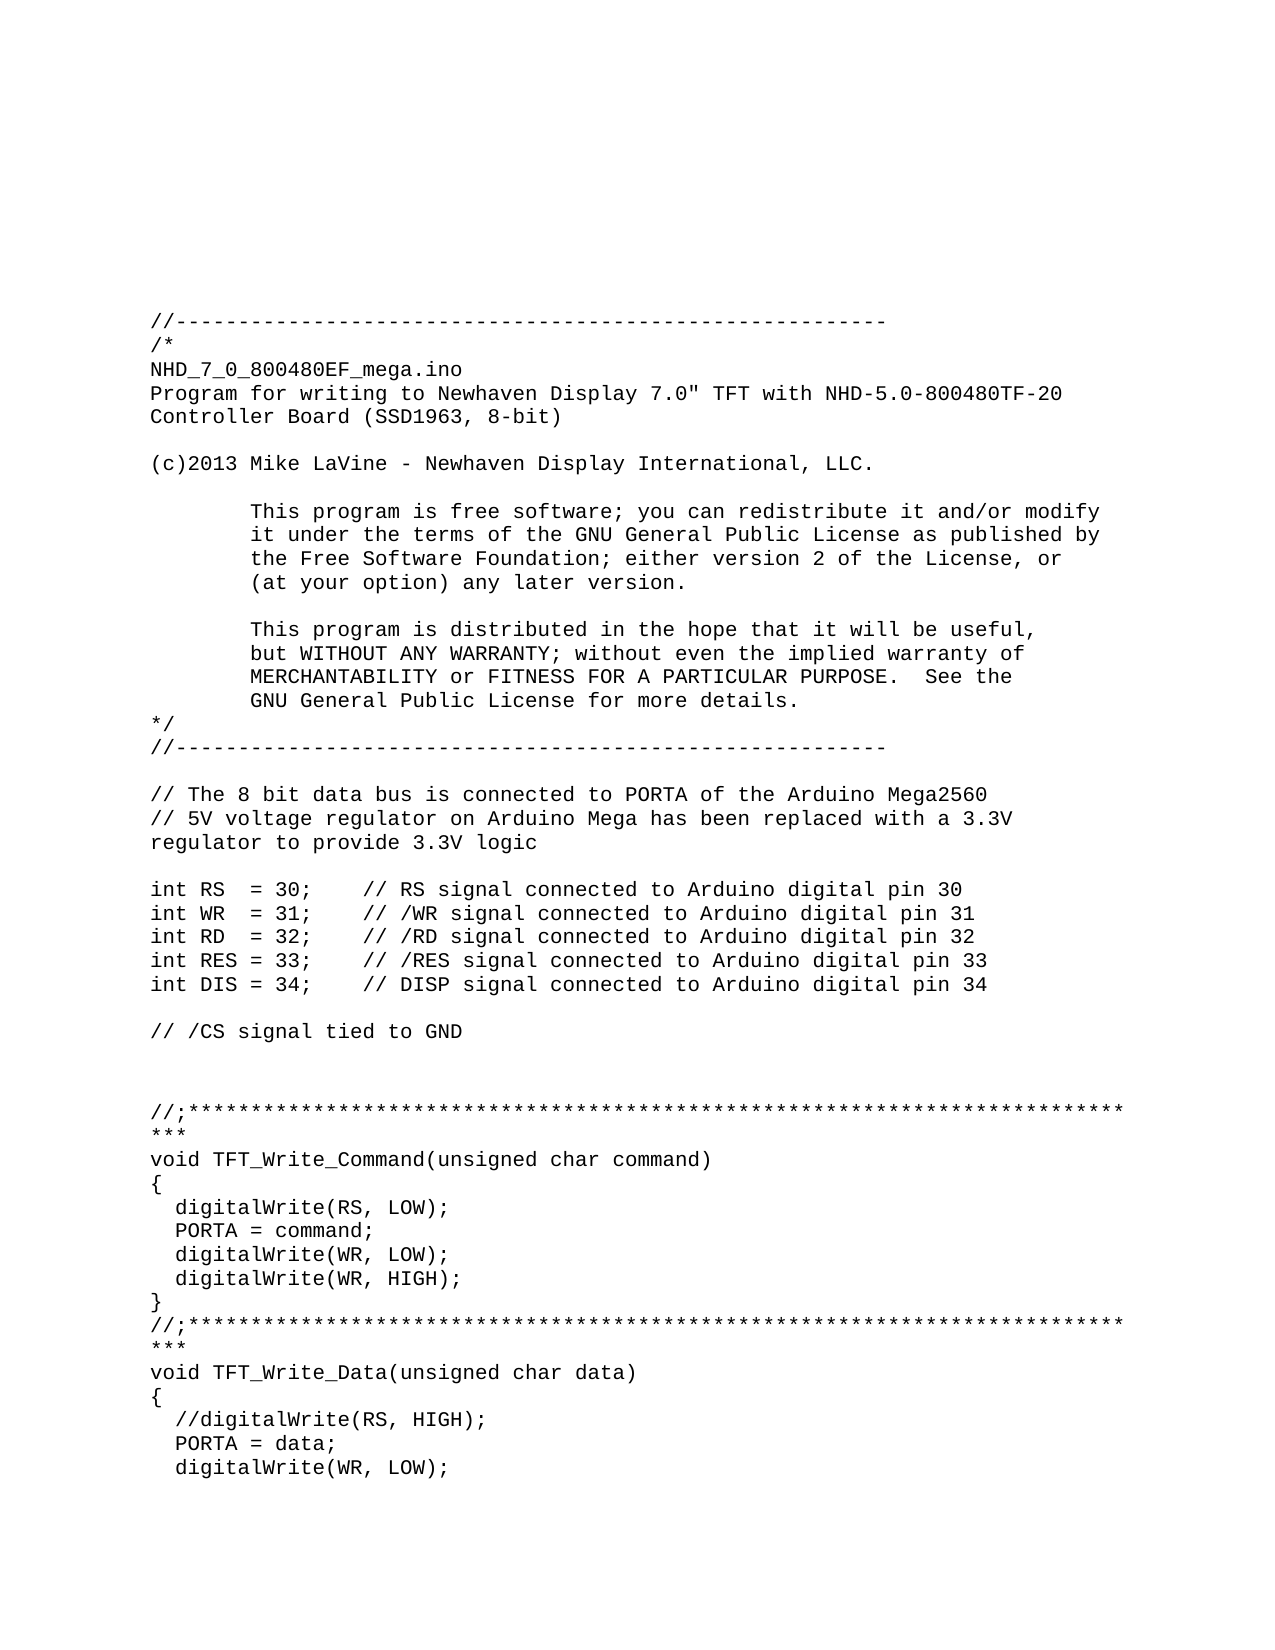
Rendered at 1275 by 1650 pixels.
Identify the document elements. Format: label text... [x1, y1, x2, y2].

text digitalWrite(RS, LOW); [150, 1197, 1125, 1220]
text PORTA = command; [150, 1220, 1125, 1244]
text digitalWrite(WR, LOW); [150, 1244, 1125, 1268]
text void TFT_Write_Data(unsigned char data) [150, 1362, 1125, 1386]
text } [150, 1291, 1125, 1315]
text digitalWrite(WR, LOW); [150, 1457, 1125, 1480]
text (at your option) any later version. [150, 572, 1125, 595]
text int RS = 30; // RS signal connected to Arduino digital pin 30 [150, 879, 1125, 903]
text This program is distributed in the hope that it will be useful, [150, 619, 1125, 643]
text NHD_7_0_800480EF_mega.ino [150, 359, 1125, 382]
text GNU General Public License for more details. [150, 690, 1125, 713]
text // The 8 bit data bus is connected to PORTA of the Arduino Mega2560 [150, 784, 1125, 808]
text PORTA = data; [150, 1433, 1125, 1457]
text { [150, 1173, 1125, 1197]
text //digitalWrite(RS, HIGH); [150, 1409, 1125, 1433]
text int DIS = 34; // DISP signal connected to Arduino digital pin 34 [150, 974, 1125, 997]
text void TFT_Write_Command(unsigned char command) [150, 1149, 1125, 1173]
text */ [150, 713, 1125, 737]
text //;****************************************************************************** [150, 1315, 1125, 1362]
text int RD = 32; // /RD signal connected to Arduino digital pin 32 [150, 926, 1125, 950]
text // 5V voltage regulator on Arduino Mega has been replaced with a 3.3V regulator to provide 3.3V logic [150, 808, 1125, 855]
text { [150, 1386, 1125, 1409]
text //;****************************************************************************** [150, 1102, 1125, 1149]
text // /CS signal tied to GND [150, 1021, 1125, 1044]
text the Free Software Foundation; either version 2 of the License, or [150, 548, 1125, 572]
text This program is free software; you can redistribute it and/or modify [150, 501, 1125, 524]
text int RES = 33; // /RES signal connected to Arduino digital pin 33 [150, 950, 1125, 974]
text //--------------------------------------------------------- [150, 737, 1125, 761]
text Program for writing to Newhaven Display 7.0" TFT with NHD-5.0-800480TF-20 Controller Board (SSD1963, 8-bit) [150, 382, 1125, 430]
text /* [150, 335, 1125, 359]
text it under the terms of the GNU General Public License as published by [150, 524, 1125, 548]
text but WITHOUT ANY WARRANTY; without even the implied warranty of [150, 643, 1125, 666]
text int WR = 31; // /WR signal connected to Arduino digital pin 31 [150, 903, 1125, 926]
text MERCHANTABILITY or FITNESS FOR A PARTICULAR PURPOSE. See the [150, 666, 1125, 690]
text (c)2013 Mike LaVine - Newhaven Display International, LLC. [150, 453, 1125, 477]
text //--------------------------------------------------------- [150, 312, 1125, 335]
text digitalWrite(WR, HIGH); [150, 1268, 1125, 1291]
